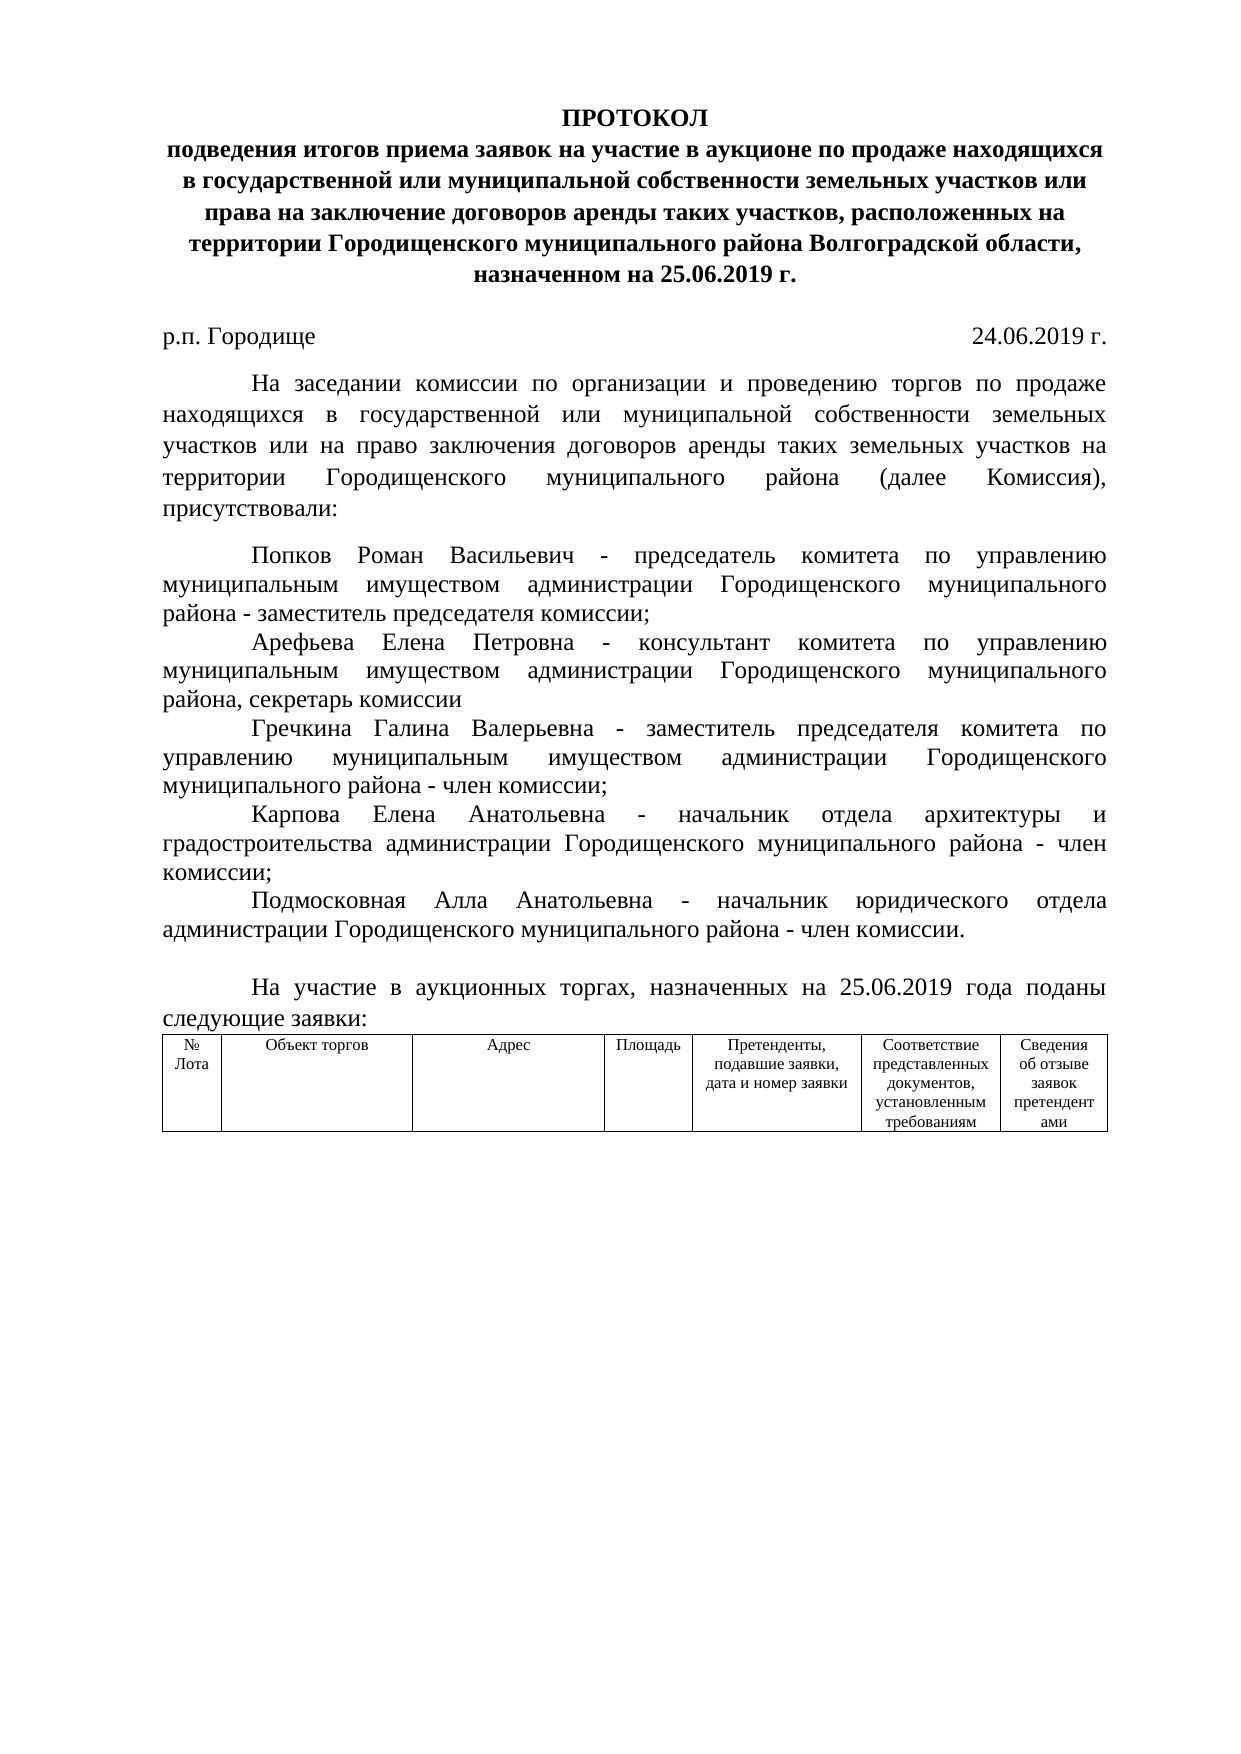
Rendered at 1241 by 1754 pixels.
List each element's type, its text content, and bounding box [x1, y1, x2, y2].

table_header Претенденты, подавшие заявки, дата и номер заявки [693, 1035, 861, 1131]
table_header Сведения об отзыве заявок претендентами [1001, 1035, 1107, 1131]
text Гречкина Галина Валерьевна - заместитель председателя комитета по управлению муниципальным имуществом администрации Городищенского муниципального района - член комиссии; [162, 713, 1107, 799]
table_header Площадь [605, 1035, 692, 1131]
text На участие в аукционных торгах, назначенных на 25.06.2019 года поданы следующие заявки: [162, 972, 1107, 1031]
text Арефьева Елена Петровна - консультант комитета по управлению муниципальным имуществом администрации Городищенского муниципального района, секретарь комиссии [162, 627, 1107, 713]
text Карпова Елена Анатольевна - начальник отдела архитектуры и градостроительства администрации Городищенского муниципального района - член комиссии; [162, 799, 1107, 885]
text подведения итогов приема заявок на участие в аукционе по продаже находящихся в государственной или муниципальной собственности земельных участков или права на заключение договоров аренды таких участков, расположенных на территории Городищенского муниципального района Волгоградской области, назначенном на 25.06.2019 г. [162, 134, 1107, 287]
text На заседании комиссии по организации и проведению торгов по продаже находящихся в государственной или муниципальной собственности земельных участков или на право заключения договоров аренды таких земельных участков на территории Городищенского муниципального района (далее Комиссия), присутствовали: [162, 368, 1107, 521]
text Подмосковная Алла Анатольевна - начальник юридического отдела администрации Городищенского муниципального района - член комиссии. [162, 885, 1107, 943]
table_header Соответствие представленных документов, установленным требованиям [862, 1035, 1000, 1131]
text р.п. Городище 24.06.2019 г. [162, 321, 1107, 349]
text ПРОТОКОЛ [162, 103, 1107, 132]
table_header № Лота [163, 1035, 221, 1131]
table_header Объект торгов [222, 1035, 412, 1131]
table_header Адрес [413, 1035, 604, 1131]
text Попков Роман Васильевич - председатель комитета по управлению муниципальным имуществом администрации Городищенского муниципального района - заместитель председателя комиссии; [162, 540, 1107, 627]
